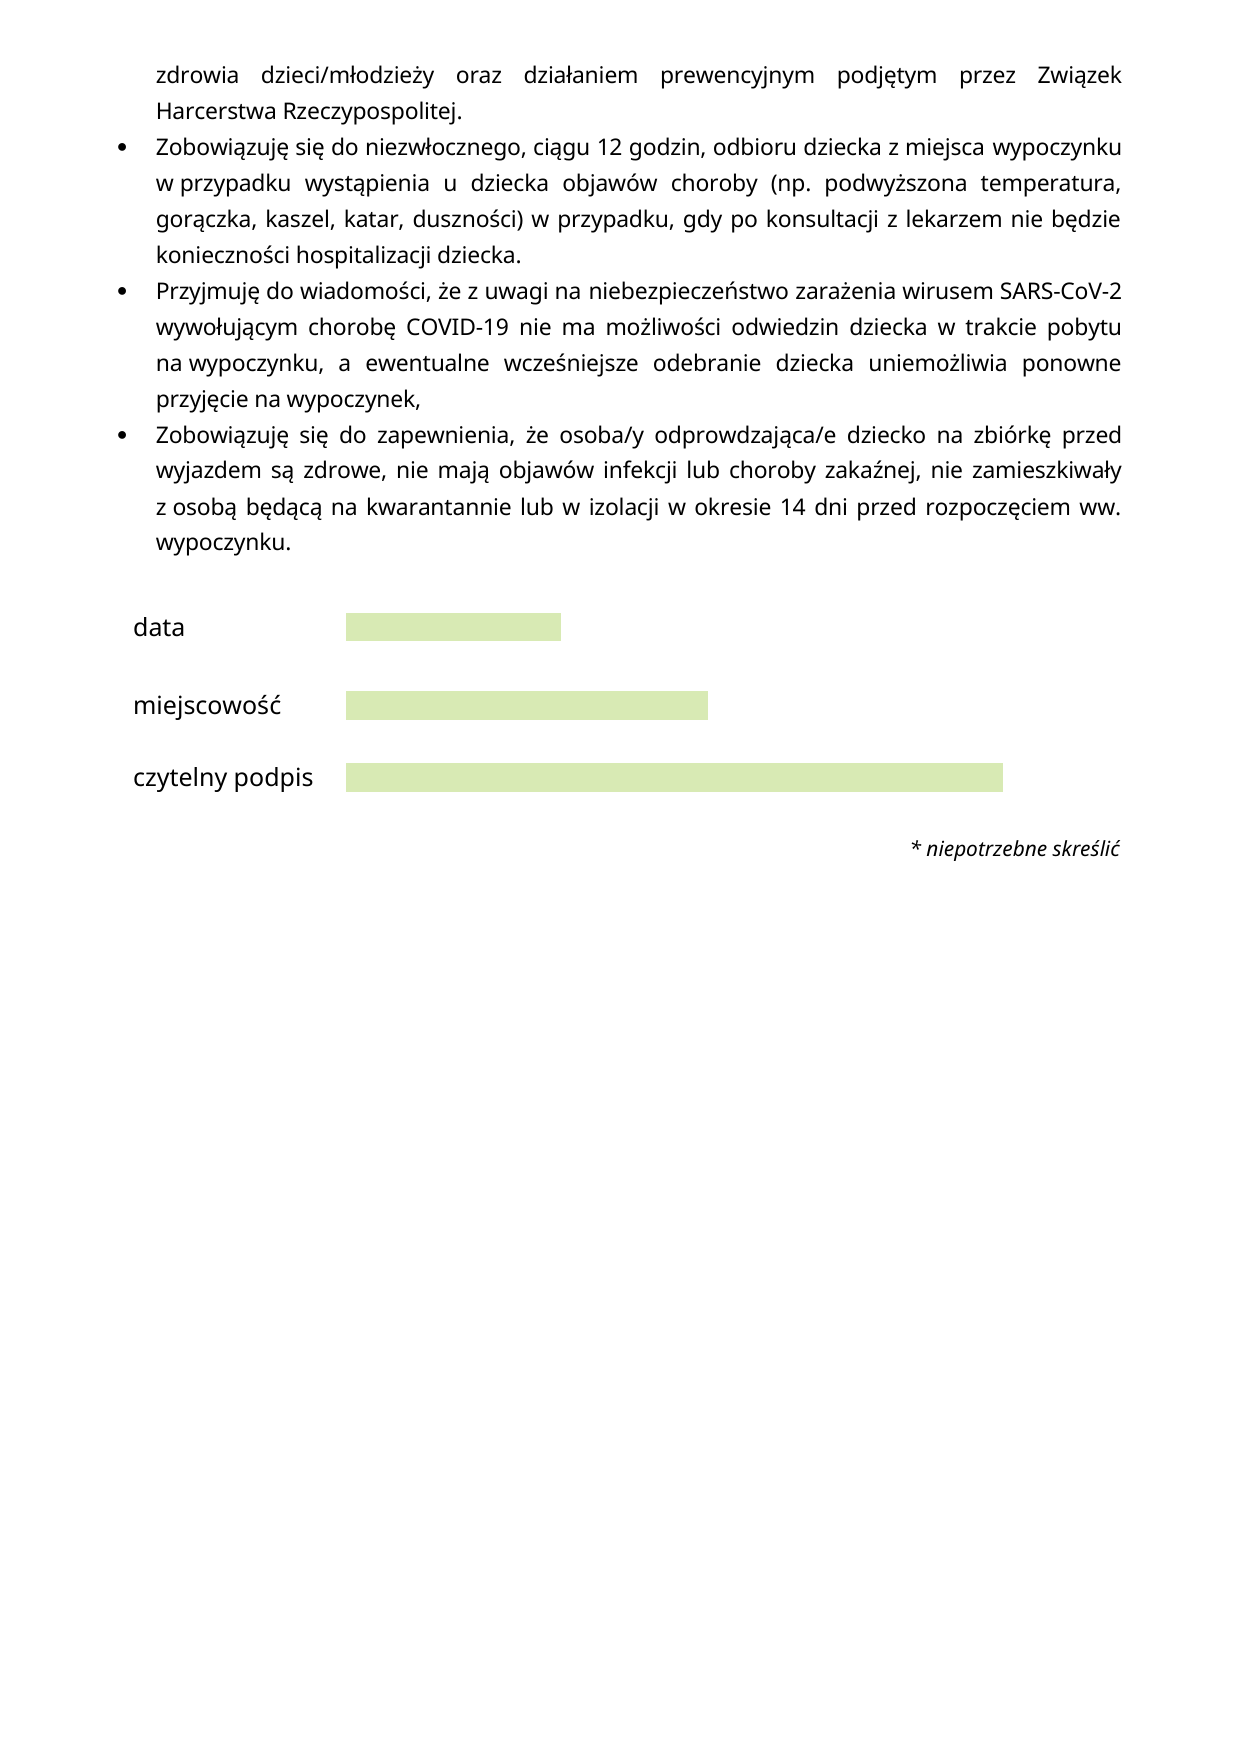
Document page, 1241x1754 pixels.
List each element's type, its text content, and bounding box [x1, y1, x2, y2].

list Przyjmuję do wiadomości, że z uwagi na niebezpieczeństwo zarażenia wirusem SARS-CoV-2 wywołującym chorobę COVID-19 nie ma możliwości odwiedzin dziecka w trakcie pobytu na wypoczynku, a ewentualne wcześniejsze odebranie dziecka uniemożliwia ponowne przyjęcie na wypoczynek, [118, 275, 1122, 414]
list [118, 59, 1122, 126]
text miejscowość [133, 687, 1122, 722]
text data [133, 609, 1122, 643]
text czytelny podpis [133, 760, 1122, 794]
text * niepotrzebne skreślić [156, 834, 1122, 862]
list Zobowiązuję się do zapewnienia, że osoba/y odprowdzająca/e dziecko na zbiórkę przed wyjazdem są zdrowe, nie mają objawów infekcji lub choroby zakaźnej, nie zamieszkiwały z osobą będącą na kwarantannie lub w izolacji w okresie 14 dni przed rozpoczęciem ww. wypoczynku. [118, 418, 1122, 558]
list Zobowiązuję się do niezwłocznego, ciągu 12 godzin, odbioru dziecka z miejsca wypoczynku w przypadku wystąpienia u dziecka objawów choroby (np. podwyższona temperatura, gorączka, kaszel, katar, duszności) w przypadku, gdy po konsultacji z lekarzem nie będzie konieczności hospitalizacji dziecka. [118, 131, 1122, 270]
